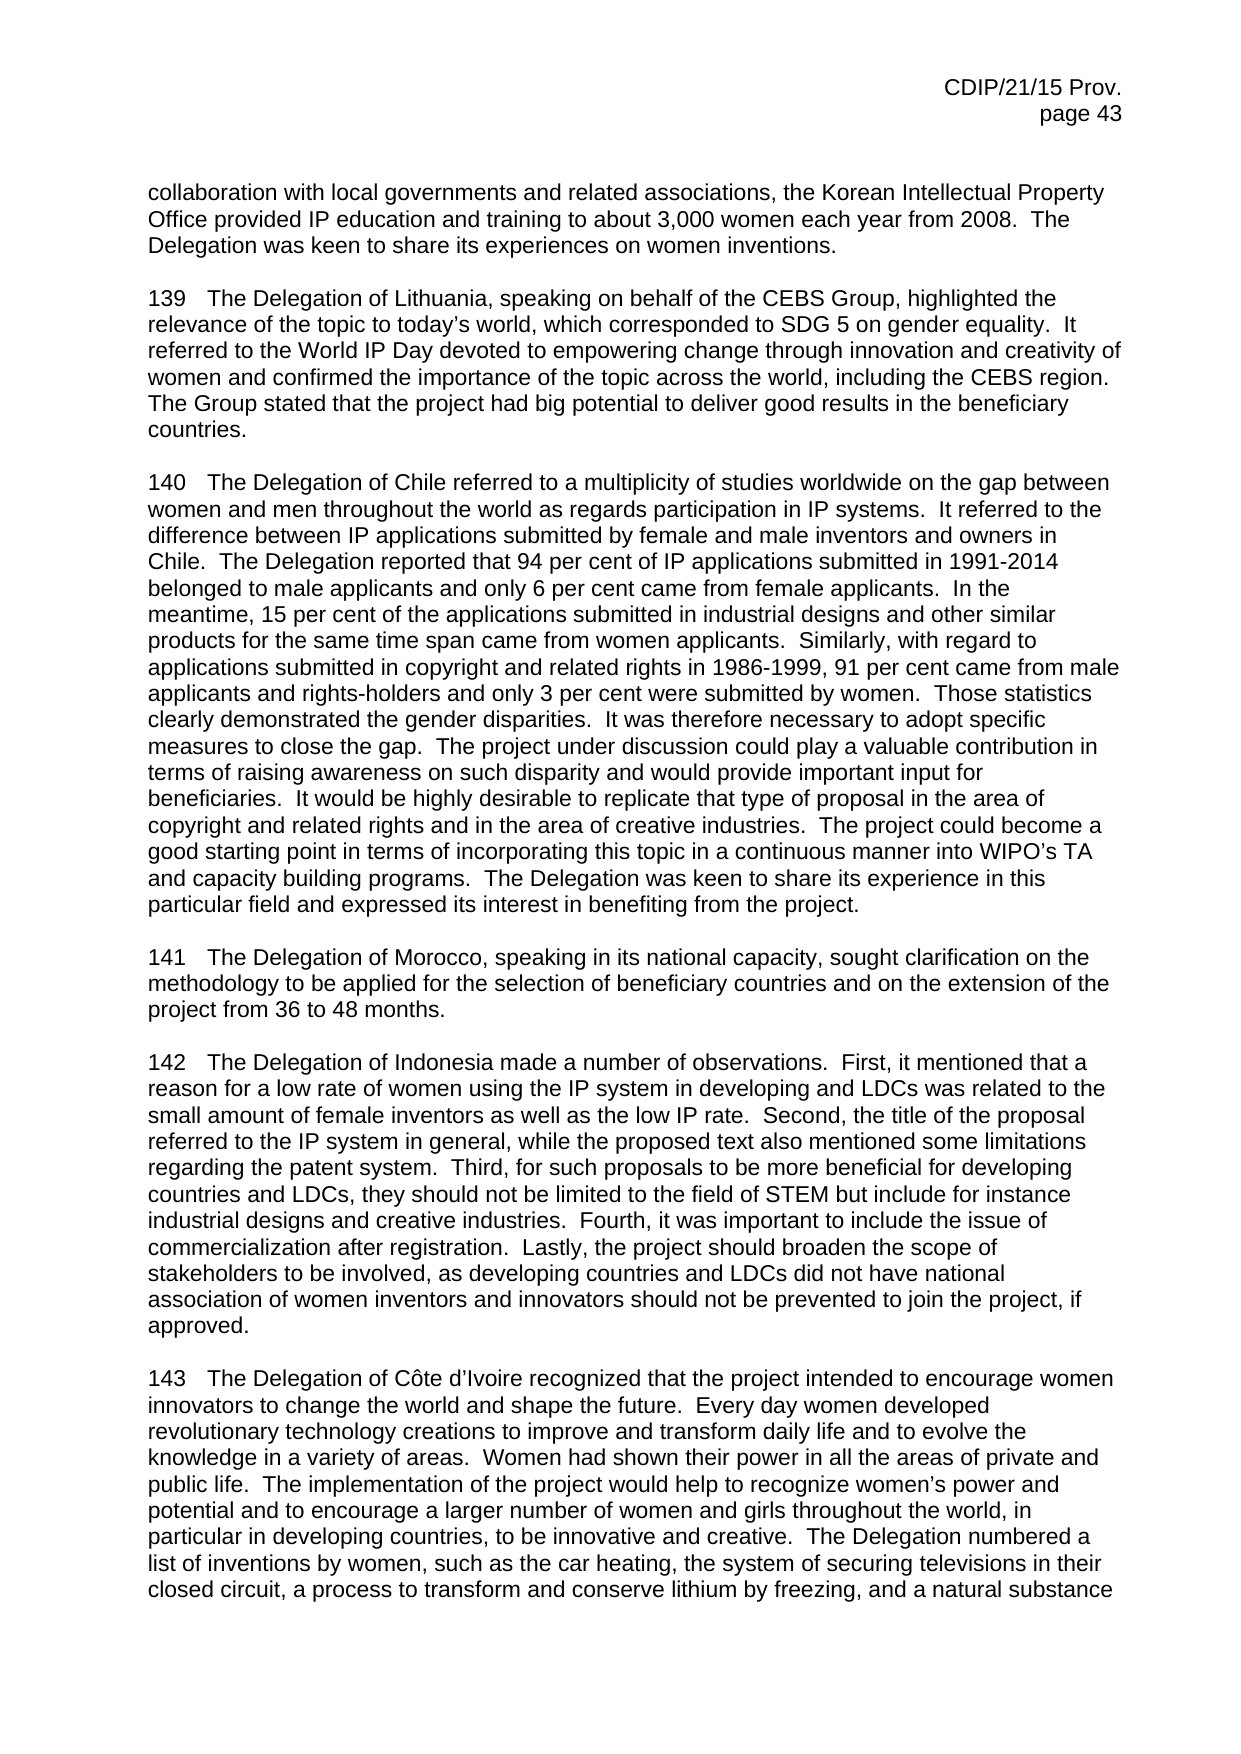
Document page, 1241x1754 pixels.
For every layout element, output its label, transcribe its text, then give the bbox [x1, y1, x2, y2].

list The Delegation of Lithuania, speaking on behalf of the CEBS Group, highlighted the relevance of the topic to today’s world, which corresponded to SDG 5 on gender equality. It referred to the World IP Day devoted to empowering change through innovation and creativity of women and confirmed the importance of the topic across the world, including the CEBS region. The Group stated that the project had big potential to deliver good results in the beneficiary countries. [148, 285, 1122, 443]
text The Delegation of Indonesia made a number of observations. First, it mentioned that a reason for a low rate of women using the IP system in developing and LDCs was related to the small amount of female inventors as well as the low IP rate. Second, the title of the proposal referred to the IP system in general, while the proposed text also mentioned some limitations regarding the patent system. Third, for such proposals to be more beneficial for developing countries and LDCs, they should not be limited to the field of STEM but include for instance industrial designs and creative industries. Fourth, it was important to include the issue of commercialization after registration. Lastly, the project should broaden the scope of stakeholders to be involved, as developing countries and LDCs did not have national association of women inventors and innovators should not be prevented to join the project, if approved. [148, 1049, 1122, 1339]
text The Delegation of Morocco, speaking in its national capacity, sought clarification on the methodology to be applied for the selection of beneficiary countries and on the extension of the project from 36 to 48 months. [148, 943, 1122, 1023]
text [148, 1365, 1122, 1602]
list The Delegation of Chile referred to a multiplicity of studies worldwide on the gap between women and men throughout the world as regards participation in IP systems. It referred to the difference between IP applications submitted by female and male inventors and owners in Chile. The Delegation reported that 94 per cent of IP applications submitted in 1991-2014 belonged to male applicants and only 6 per cent came from female applicants. In the meantime, 15 per cent of the applications submitted in industrial designs and other similar products for the same time span came from women applicants. Similarly, with regard to applications submitted in copyright and related rights in 1986-1999, 91 per cent came from male applicants and rights-holders and only 3 per cent were submitted by women. Those statistics clearly demonstrated the gender disparities. It was therefore necessary to adopt specific measures to close the gap. The project under discussion could play a valuable contribution in terms of raising awareness on such disparity and would provide important input for beneficiaries. It would be highly desirable to replicate that type of proposal in the area of copyright and related rights and in the area of creative industries. The project could become a good starting point in terms of incorporating this topic in a continuous manner into WIPO’s TA and capacity building programs. The Delegation was keen to share its experience in this particular field and expressed its interest in benefiting from the project. [148, 469, 1122, 917]
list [148, 179, 1122, 285]
